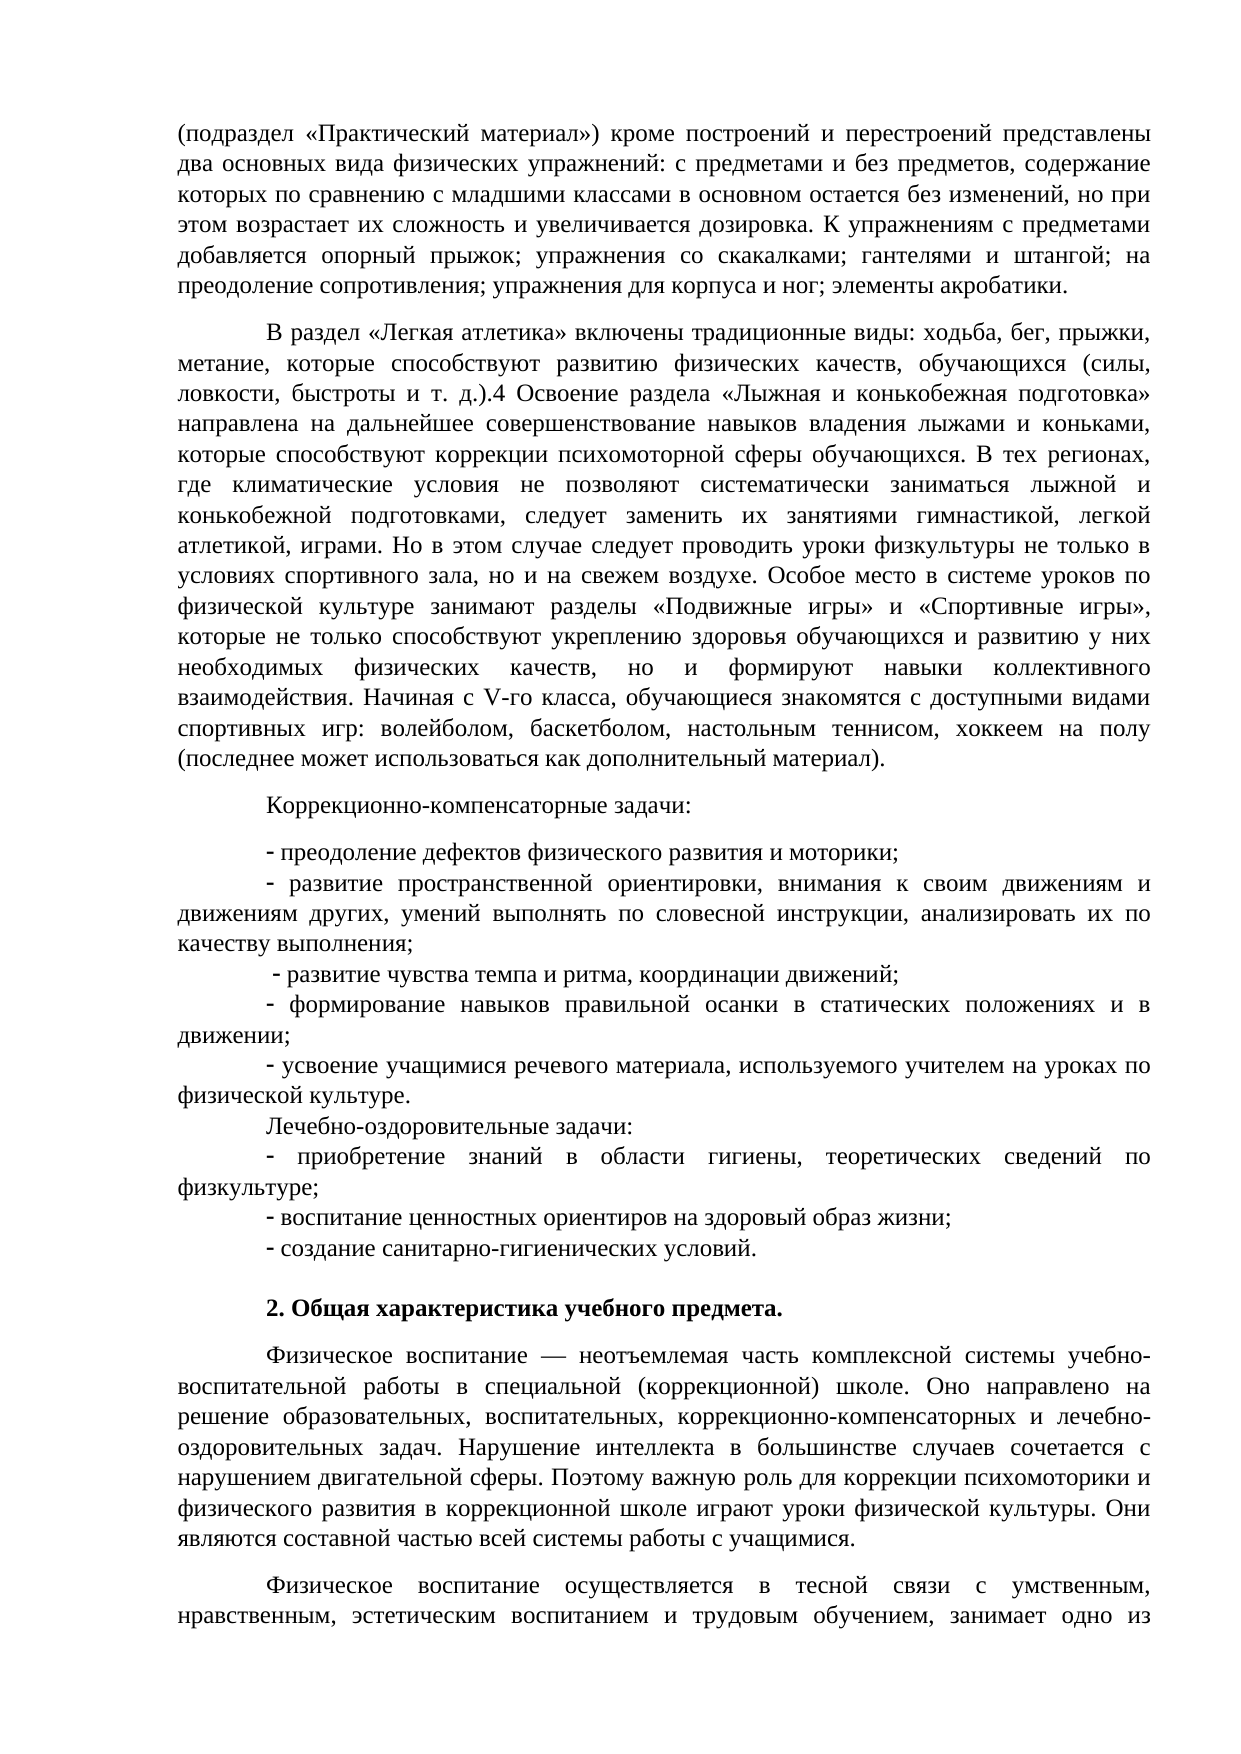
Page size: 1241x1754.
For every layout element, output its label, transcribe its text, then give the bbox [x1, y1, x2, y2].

text приобретение знаний в области гигиены, теоретических сведений по физкультуре; [177, 1141, 1152, 1201]
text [177, 1570, 1152, 1629]
text усвоение учащимися речевого материала, используемого учителем на уроках по физической культуре. [177, 1050, 1152, 1109]
text Коррекционно-компенсаторные задачи: [177, 790, 1152, 819]
text В раздел «Легкая атлетика» включены традиционные виды: ходьба, бег, прыжки, метание, которые способствуют развитию физических качеств, обучающихся (силы, ловкости, быстроты и т. д.).4 Освоение раздела «Лыжная и конькобежная подготовка» направлена на дальнейшее совершенствование навыков владения лыжами и коньками, которые способствуют коррекции психомоторной сферы обучающихся. В тех регионах, где климатические условия не позволяют систематически заниматься лыжной и конькобежной подготовками, следует заменить их занятиями гимнастикой, легкой атлетикой, играми. Но в этом случае следует проводить уроки физкультуры не только в условиях спортивного зала, но и на свежем воздухе. Особое место в системе уроков по физической культуре занимают разделы «Подвижные игры» и «Спортивные игры», которые не только способствуют укреплению здоровья обучающихся и развитию у них необходимых физических качеств, но и формируют навыки коллективного взаимодействия. Начиная с V-го класса, обучающиеся знакомятся с доступными видами спортивных игр: волейболом, баскетболом, настольным теннисом, хоккеем на полу (последнее может использоваться как дополнительный материал). [177, 317, 1152, 772]
text воспитание ценностных ориентиров на здоровый образ жизни; [177, 1202, 1152, 1231]
text преодоление дефектов физического развития и моторики; [177, 837, 1152, 866]
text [177, 118, 1152, 299]
text развитие пространственной ориентировки, внимания к своим движениям и движениям других, умений выполнять по словесной инструкции, анализировать их по качеству выполнения; [177, 868, 1152, 957]
text создание санитарно-гигиенических условий. [177, 1233, 1152, 1261]
text Лечебно-оздоровительные задачи: [177, 1111, 1152, 1140]
text 2. Общая характеристика учебного предмета. [177, 1293, 1152, 1322]
text развитие чувства темпа и ритма, координации движений; [177, 959, 1152, 988]
text формирование навыков правильной осанки в статических положениях и в движении; [177, 989, 1152, 1048]
text Физическое воспитание — неотъемлемая часть комплексной системы учебно-воспитательной работы в специальной (коррекционной) школе. Оно направлено на решение образовательных, воспитательных, коррекционно-компенсаторных и лечебно-оздоровительных задач. Нарушение интеллекта в большинстве случаев сочетается с нарушением двигательной сферы. Поэтому важную роль для коррекции психомоторики и физического развития в коррекционной школе играют уроки физической культуры. Они являются составной частью всей системы работы с учащимися. [177, 1341, 1152, 1552]
